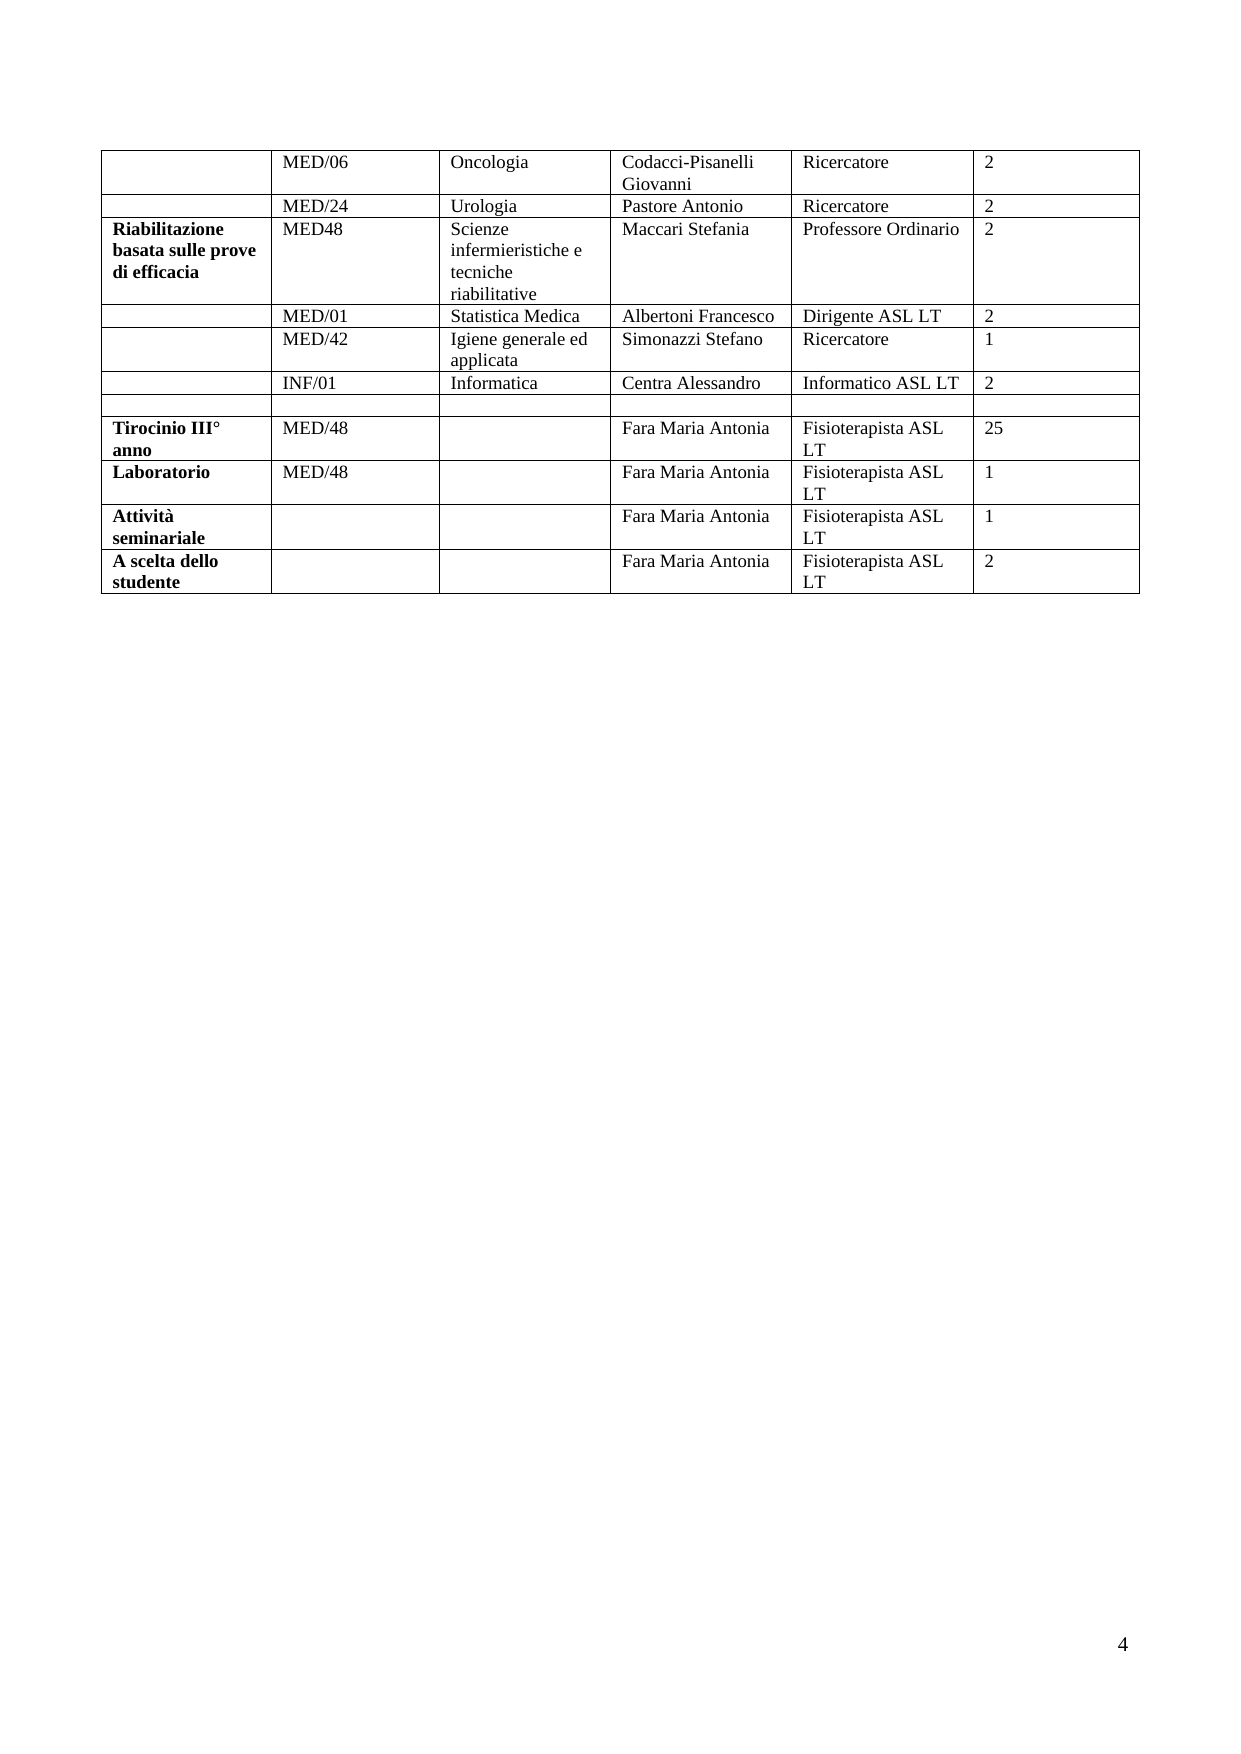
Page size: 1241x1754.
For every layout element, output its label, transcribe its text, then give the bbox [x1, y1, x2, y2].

table_cell MED/06 [272, 151, 439, 194]
table_cell Ricercatore [792, 151, 973, 194]
table_cell Maccari Stefania [611, 218, 791, 304]
table_cell [272, 550, 439, 593]
table_cell 2 [974, 195, 1139, 217]
table_cell [440, 395, 610, 416]
table_cell 1 [974, 461, 1139, 504]
table_cell 2 [974, 372, 1139, 393]
table_cell [102, 151, 271, 194]
table_cell [611, 395, 791, 416]
table_cell [440, 505, 610, 548]
table_cell [102, 328, 271, 371]
table_cell Simonazzi Stefano [611, 328, 791, 371]
table_cell 1 [974, 505, 1139, 548]
table_cell 2 [974, 218, 1139, 304]
table_cell Urologia [440, 195, 610, 217]
table_cell Igiene generale ed applicata [440, 328, 610, 371]
table_cell Centra Alessandro [611, 372, 791, 393]
table_cell [440, 417, 610, 460]
table_cell [272, 505, 439, 548]
table_cell MED/48 [272, 461, 439, 504]
table_cell Ricercatore [792, 328, 973, 371]
table_cell Fara Maria Antonia [611, 505, 791, 548]
table_cell Fisioterapista ASL LT [792, 505, 973, 548]
table_cell Fara Maria Antonia [611, 461, 791, 504]
table_cell [272, 395, 439, 416]
table_cell [102, 195, 271, 217]
table_cell MED48 [272, 218, 439, 304]
table_cell INF/01 [272, 372, 439, 393]
table_cell Statistica Medica [440, 305, 610, 327]
table_cell Albertoni Francesco [611, 305, 791, 327]
table_cell 2 [974, 305, 1139, 327]
table_cell [102, 305, 271, 327]
table_cell Professore Ordinario [792, 218, 973, 304]
table_cell [440, 550, 610, 593]
table_cell Riabilitazione basata sulle prove di efficacia [102, 218, 271, 304]
table_cell MED/42 [272, 328, 439, 371]
table_cell Attività seminariale [102, 505, 271, 548]
table_cell Fisioterapista ASL LT [792, 417, 973, 460]
table_cell MED/01 [272, 305, 439, 327]
table_cell 2 [974, 151, 1139, 194]
table_cell [102, 372, 271, 393]
table_cell MED/48 [272, 417, 439, 460]
table_cell [440, 461, 610, 504]
table_cell Fara Maria Antonia [611, 417, 791, 460]
table_cell [102, 395, 271, 416]
table_cell Fara Maria Antonia [611, 550, 791, 593]
table_cell Oncologia [440, 151, 610, 194]
table_cell Informatico ASL LT [792, 372, 973, 393]
table_cell Ricercatore [792, 195, 973, 217]
table_cell 25 [974, 417, 1139, 460]
table_cell Scienze infermieristiche e tecniche riabilitative [440, 218, 610, 304]
table_cell Laboratorio [102, 461, 271, 504]
table_cell Informatica [440, 372, 610, 393]
table_cell [792, 395, 973, 416]
table_cell Tirocinio III° anno [102, 417, 271, 460]
table_cell MED/24 [272, 195, 439, 217]
table_cell 1 [974, 328, 1139, 371]
table_cell Fisioterapista ASL LT [792, 550, 973, 593]
table_cell 2 [974, 550, 1139, 593]
table_cell Codacci-Pisanelli Giovanni [611, 151, 791, 194]
table_cell Pastore Antonio [611, 195, 791, 217]
table_cell [974, 395, 1139, 416]
table_cell Dirigente ASL LT [792, 305, 973, 327]
table_cell A scelta dello studente [102, 550, 271, 593]
table_cell Fisioterapista ASL LT [792, 461, 973, 504]
